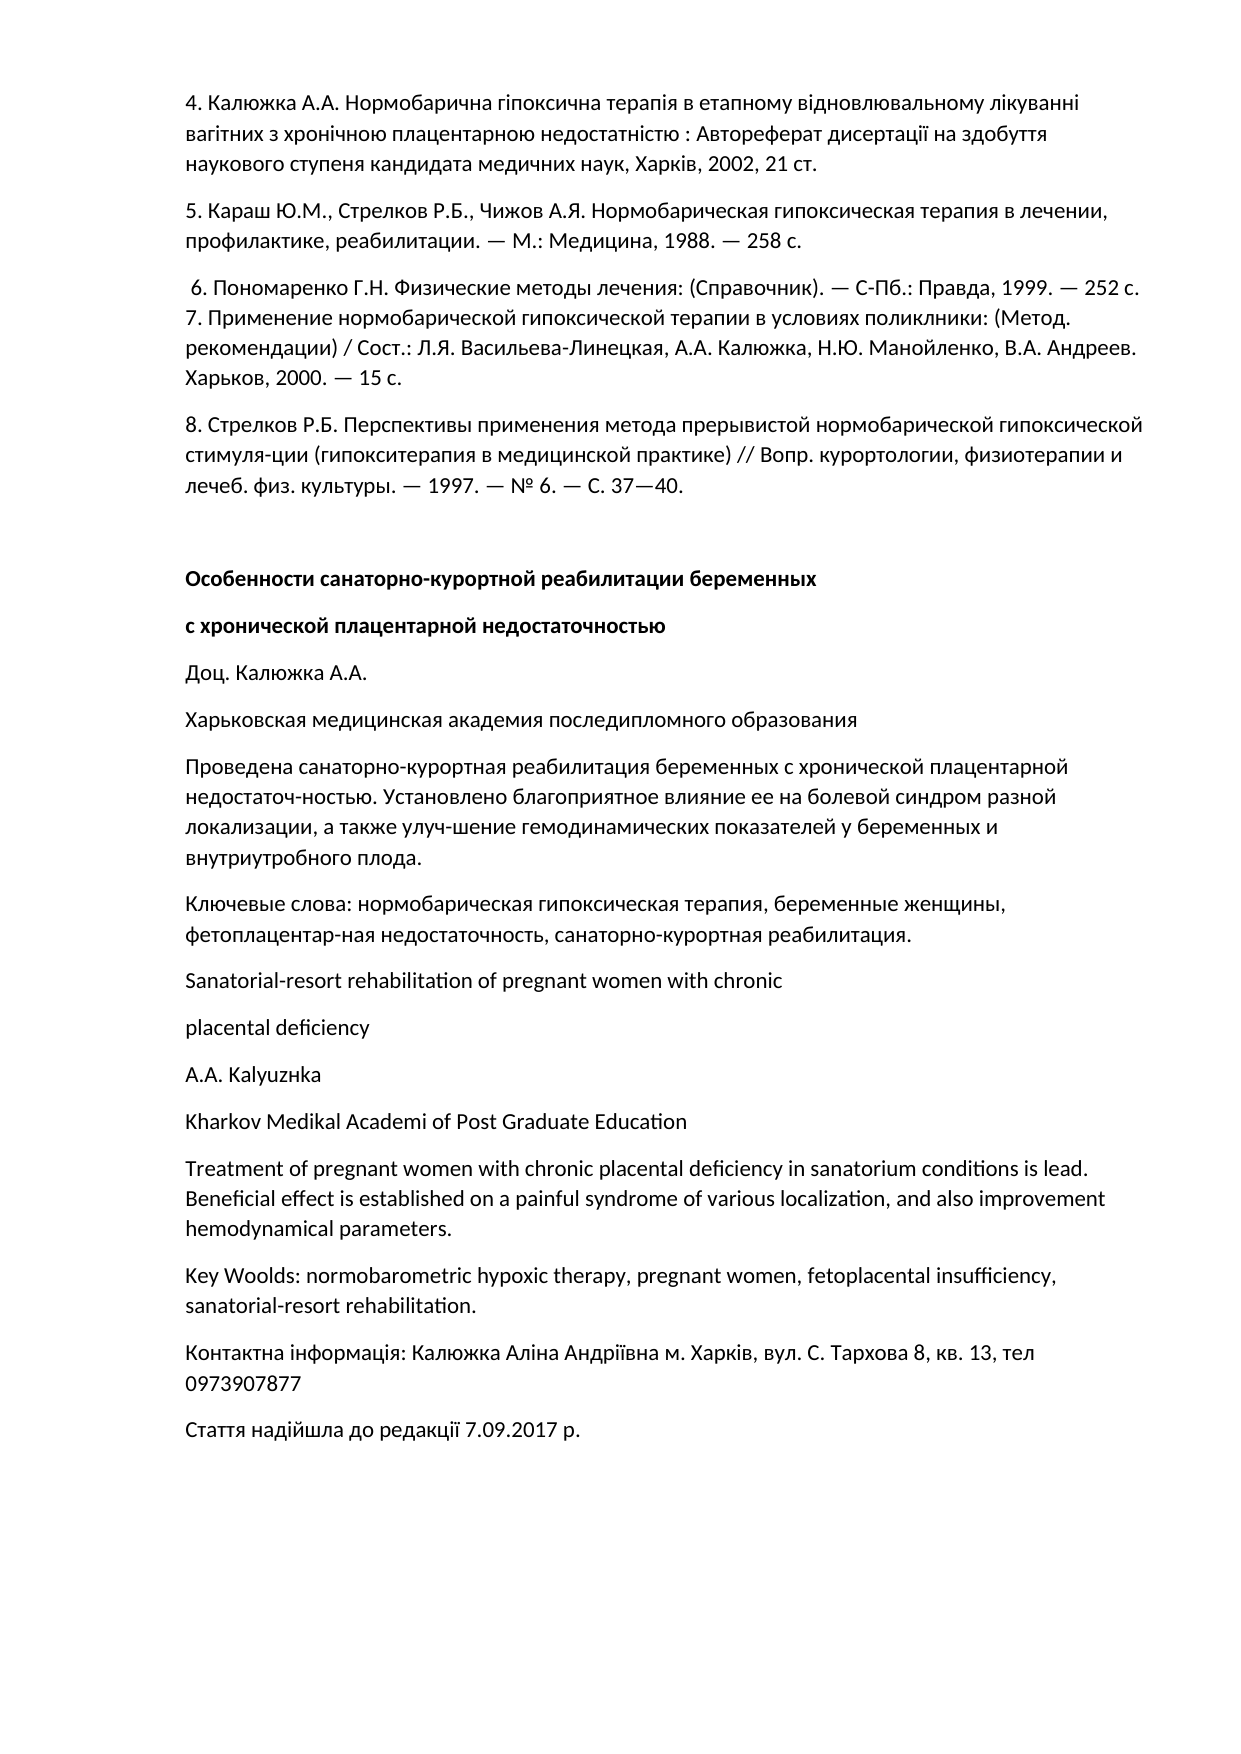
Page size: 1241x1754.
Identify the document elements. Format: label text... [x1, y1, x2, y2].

text Kharkov Medikal Academi of Post Graduate Education [185, 1107, 1152, 1135]
text A.A. Kalyuzнka [185, 1060, 1152, 1088]
text Key Woolds: normobarometric hypoxic therapy, pregnant women, fetoplacental insufficiency, sanatorial-resort rehabilitation. [185, 1261, 1152, 1320]
text Доц. Калюжка А.А. [185, 658, 1152, 686]
text 6. Пономаренко Г.Н. Физические методы лечения: (Справочник). — С-Пб.: Правда, 1999. — 252 с. 7. Применение нормобарической гипоксической терапии в условиях поликлники: (Метод. рекомендации) / Сост.: Л.Я. Васильева-Линецкая, А.А. Калюжка, Н.Ю. Манойленко, В.А. Андреев. Харьков, 2000. — 15 с. [185, 273, 1152, 392]
text с хронической плацентарной недостаточностью [185, 611, 1152, 639]
text Контактна інформація: Калюжка Аліна Андріївна м. Харків, вул. С. Тархова 8, кв. 13, тел 0973907877 [185, 1338, 1152, 1397]
text 8. Стрелков Р.Б. Перспективы применения метода прерывистой нормобарической гипоксической стимуля-ции (гипокситерапия в медицинской практике) // Вопр. курортологии, физиотерапии и лечеб. физ. культуры. — 1997. — № 6. — С. 37—40. [185, 410, 1152, 499]
text Sanatorial-resort rehabilitation of pregnant women with chronic [185, 967, 1152, 995]
text Treatment of pregnant women with chronic placental deficiency in sanatorium conditions is lead. Beneficial effect is established on a painful syndrome of various localization, and also improvement hemodynamical parameters. [185, 1154, 1152, 1243]
text Особенности санаторно-курортной реабилитации беременных [185, 564, 1152, 593]
text placental deficiency [185, 1013, 1152, 1042]
text 5. Караш Ю.М., Стрелков Р.Б., Чижов А.Я. Нормобарическая гипоксическая терапия в лечении, профилактике, реабилитации. — М.: Медицина, 1988. — 258 с. [185, 196, 1152, 254]
text Проведена санаторно-курортная реабилитация беременных с хронической плацентарной недостаточ-ностью. Установлено благоприятное влияние ее на болевой синдром разной локализации, а также улуч-шение гемодинамических показателей у беременных и внутриутробного плода. [185, 752, 1152, 871]
text Харьковская медицинская академия последипломного образования [185, 705, 1152, 733]
text Ключевые слова: нормобарическая гипоксическая терапия, беременные женщины, фетоплацентар-ная недостаточность, санаторно-курортная реабилитация. [185, 889, 1152, 948]
text Стаття надійшла до редакції 7.09.2017 р. [185, 1416, 1152, 1444]
text 4. Калюжка А.А. Нормобарична гіпоксична терапія в етапному відновлювальному лікуванні вагітних з хронічною плацентарною недостатністю : Автореферат дисертації на здобуття наукового ступеня кандидата медичних наук, Харків, 2002, 21 ст. [185, 88, 1152, 177]
